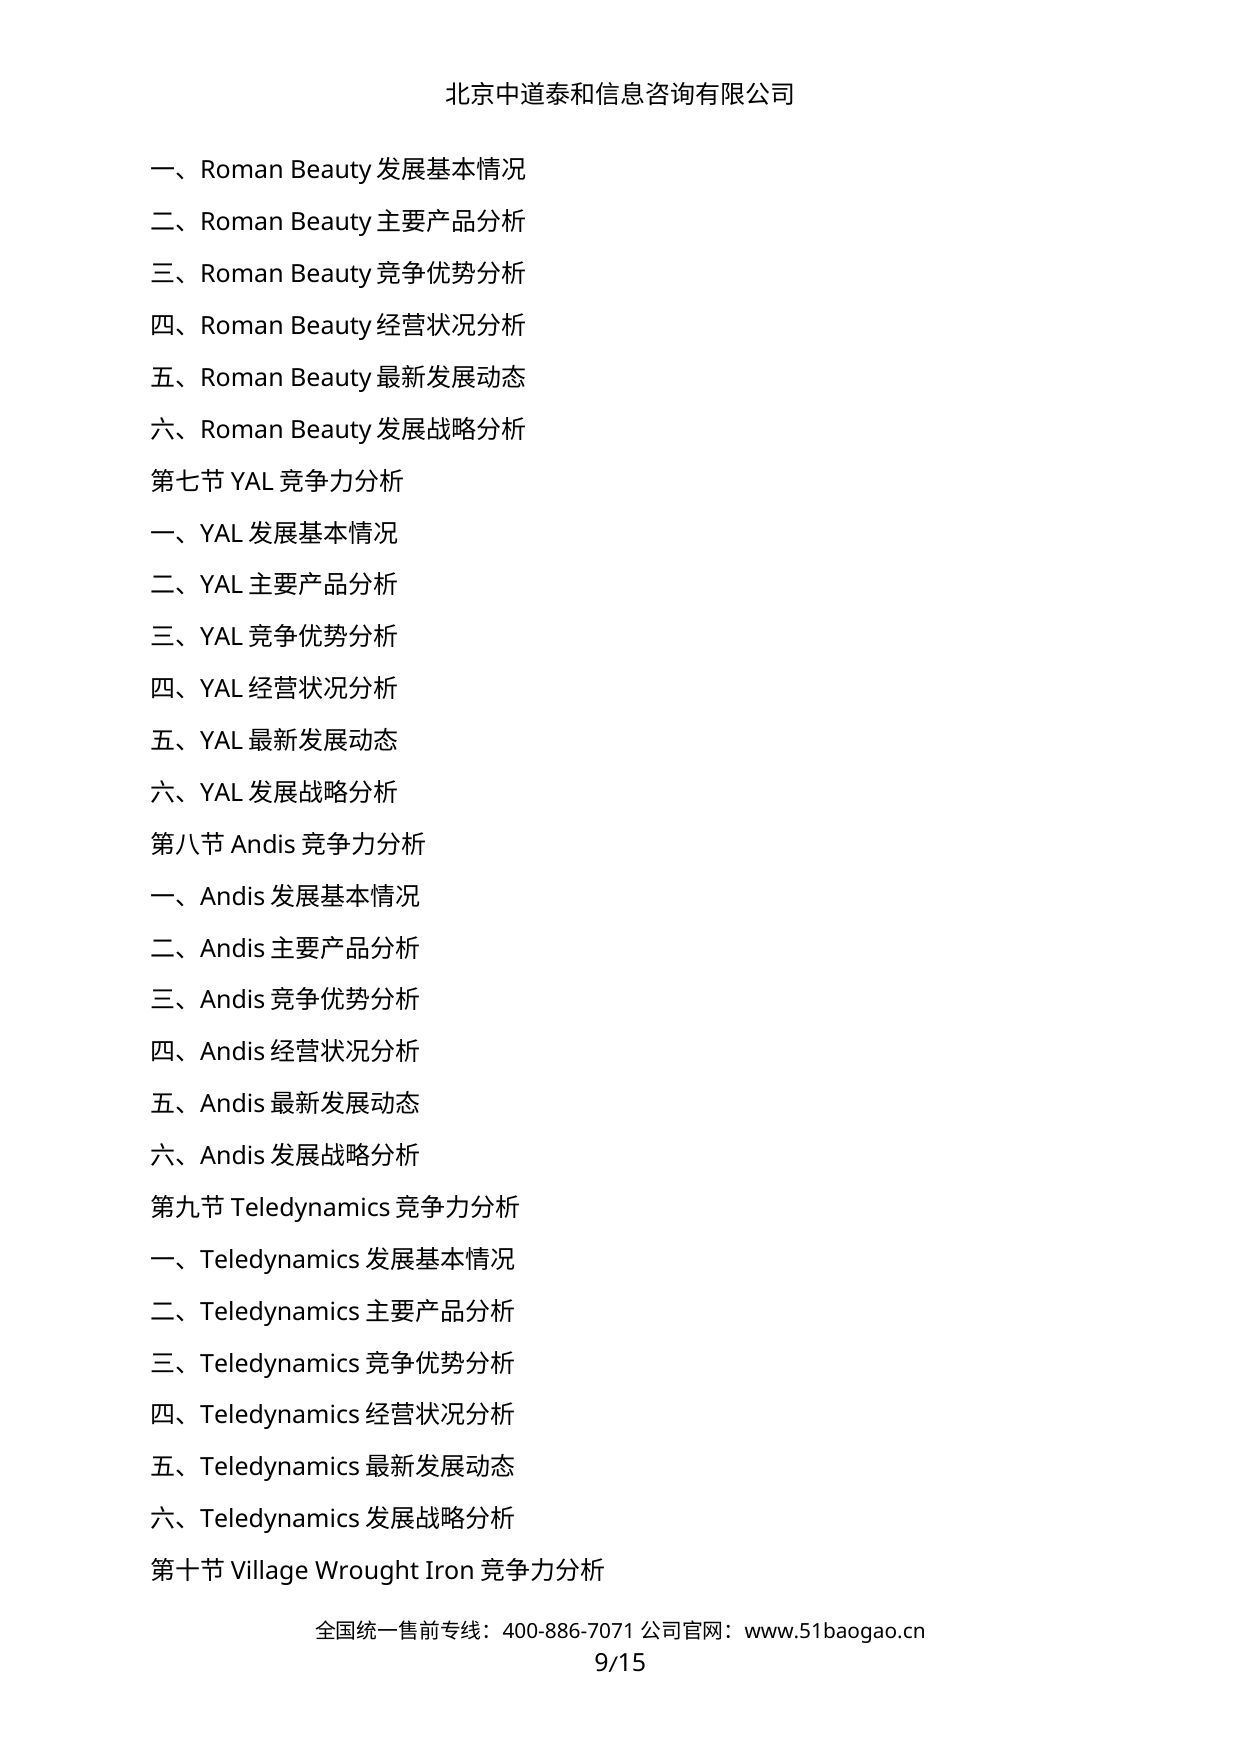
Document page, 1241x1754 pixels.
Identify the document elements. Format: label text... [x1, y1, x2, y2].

text 二、Teledynamics主要产品分析 [150, 1291, 1090, 1327]
text 二、Roman Beauty主要产品分析 [150, 202, 1090, 238]
text 四、Andis经营状况分析 [150, 1032, 1090, 1068]
text 五、Andis最新发展动态 [150, 1084, 1090, 1120]
text 三、Teledynamics竞争优势分析 [150, 1343, 1090, 1379]
text 第十节 Village Wrought Iron竞争力分析 [150, 1551, 1090, 1587]
text 三、Roman Beauty竞争优势分析 [150, 254, 1090, 290]
text 三、YAL竞争优势分析 [150, 617, 1090, 653]
text 四、Teledynamics经营状况分析 [150, 1395, 1090, 1431]
text 一、YAL发展基本情况 [150, 513, 1090, 549]
text 五、YAL最新发展动态 [150, 721, 1090, 757]
text 三、Andis竞争优势分析 [150, 980, 1090, 1016]
text 第八节 Andis竞争力分析 [150, 824, 1090, 861]
text 二、YAL主要产品分析 [150, 565, 1090, 601]
text 一、Teledynamics发展基本情况 [150, 1239, 1090, 1276]
text 六、Roman Beauty发展战略分析 [150, 409, 1090, 446]
text 一、Roman Beauty发展基本情况 [150, 150, 1090, 186]
text 五、Roman Beauty最新发展动态 [150, 357, 1090, 394]
text 二、Andis主要产品分析 [150, 928, 1090, 964]
text 第九节 Teledynamics竞争力分析 [150, 1187, 1090, 1224]
text 六、Teledynamics发展战略分析 [150, 1499, 1090, 1535]
text 第七节 YAL竞争力分析 [150, 461, 1090, 497]
text 四、YAL经营状况分析 [150, 669, 1090, 705]
text 五、Teledynamics最新发展动态 [150, 1447, 1090, 1483]
text 六、YAL发展战略分析 [150, 772, 1090, 809]
text 一、Andis发展基本情况 [150, 876, 1090, 912]
text 四、Roman Beauty经营状况分析 [150, 306, 1090, 342]
text 六、Andis发展战略分析 [150, 1136, 1090, 1172]
